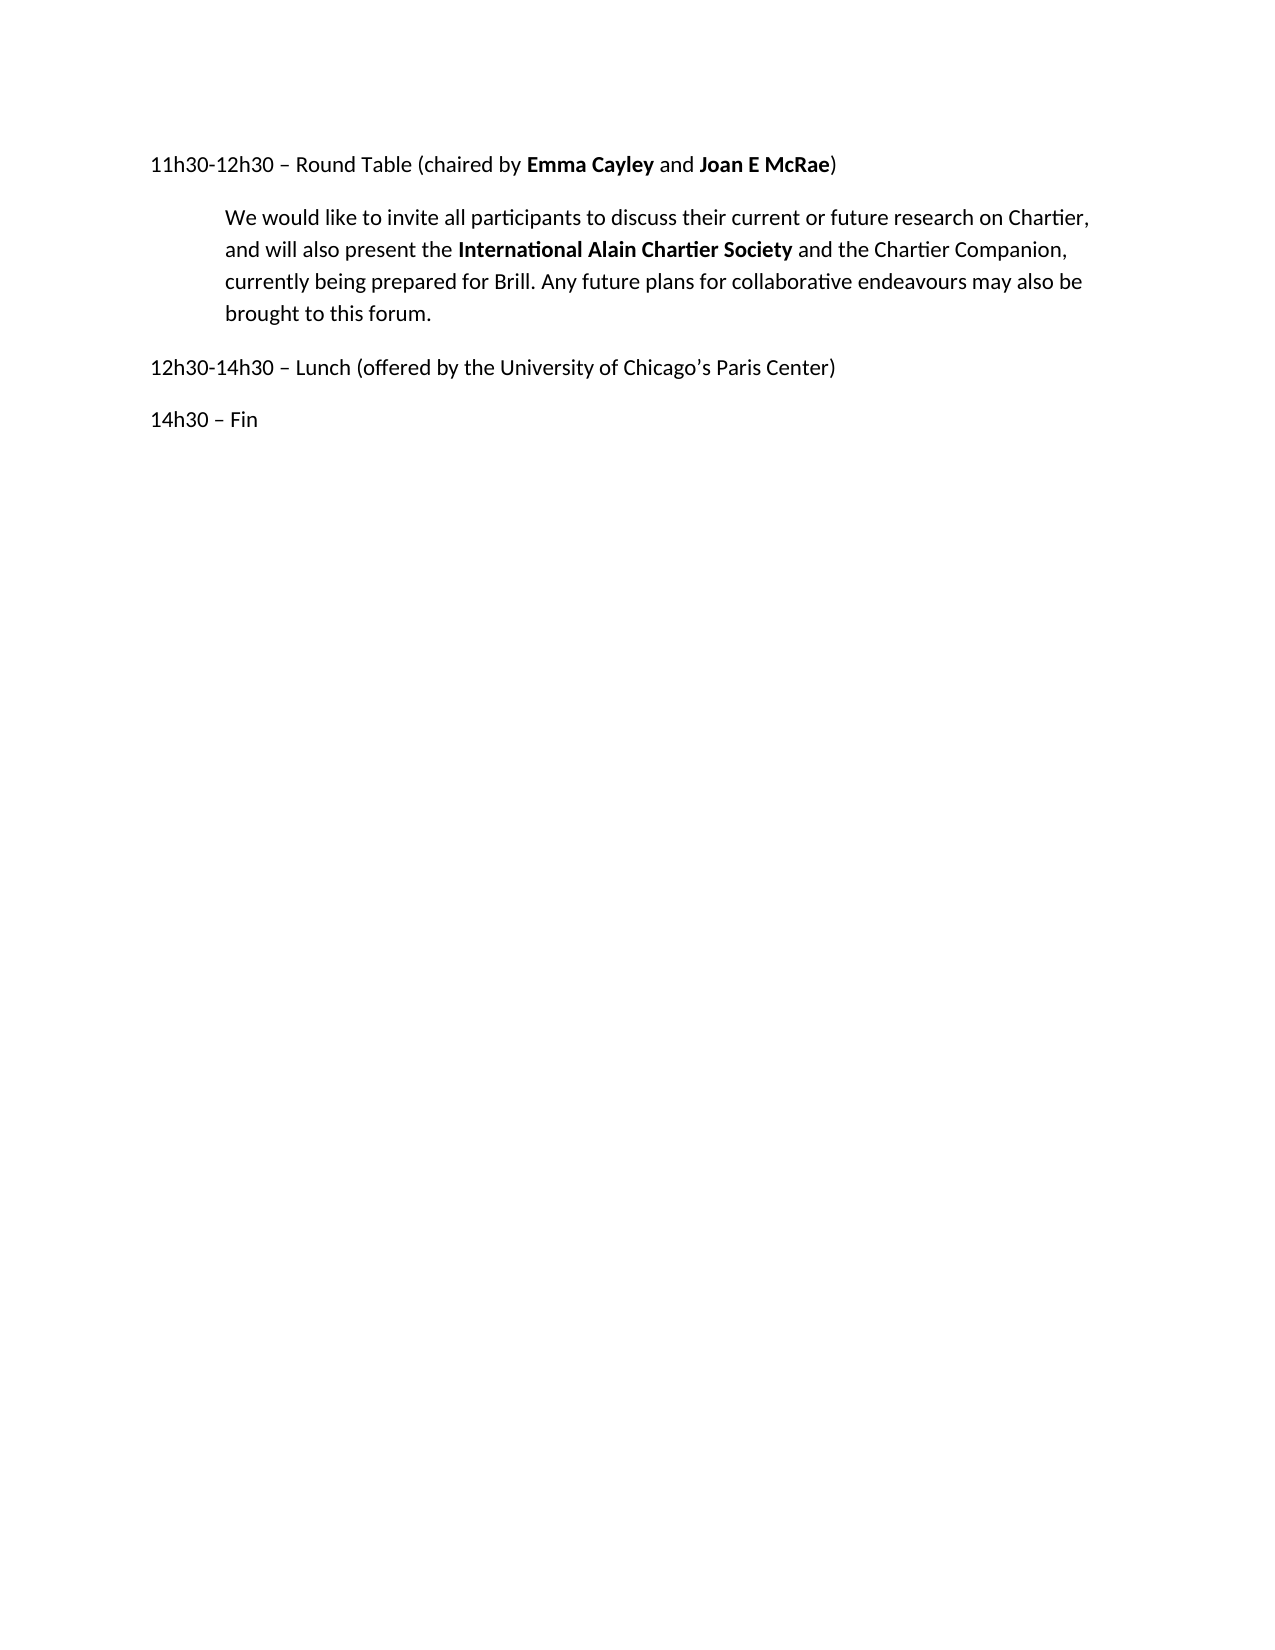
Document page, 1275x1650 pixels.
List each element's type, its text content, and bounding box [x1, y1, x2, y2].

text 12h30-14h30 – Lunch (offered by the University of Chicago’s Paris Center) [150, 353, 1125, 381]
text 14h30 – Fin [150, 406, 1125, 434]
text We would like to invite all participants to discuss their current or future research on Chartier, and will also present the International Alain Chartier Society and the Chartier Companion, currently being prepared for Brill. Any future plans for collaborative endeavours may also be brought to this forum. [225, 203, 1125, 328]
text 11h30-12h30 – Round Table (chaired by Emma Cayley and Joan E McRae) [150, 150, 1125, 178]
